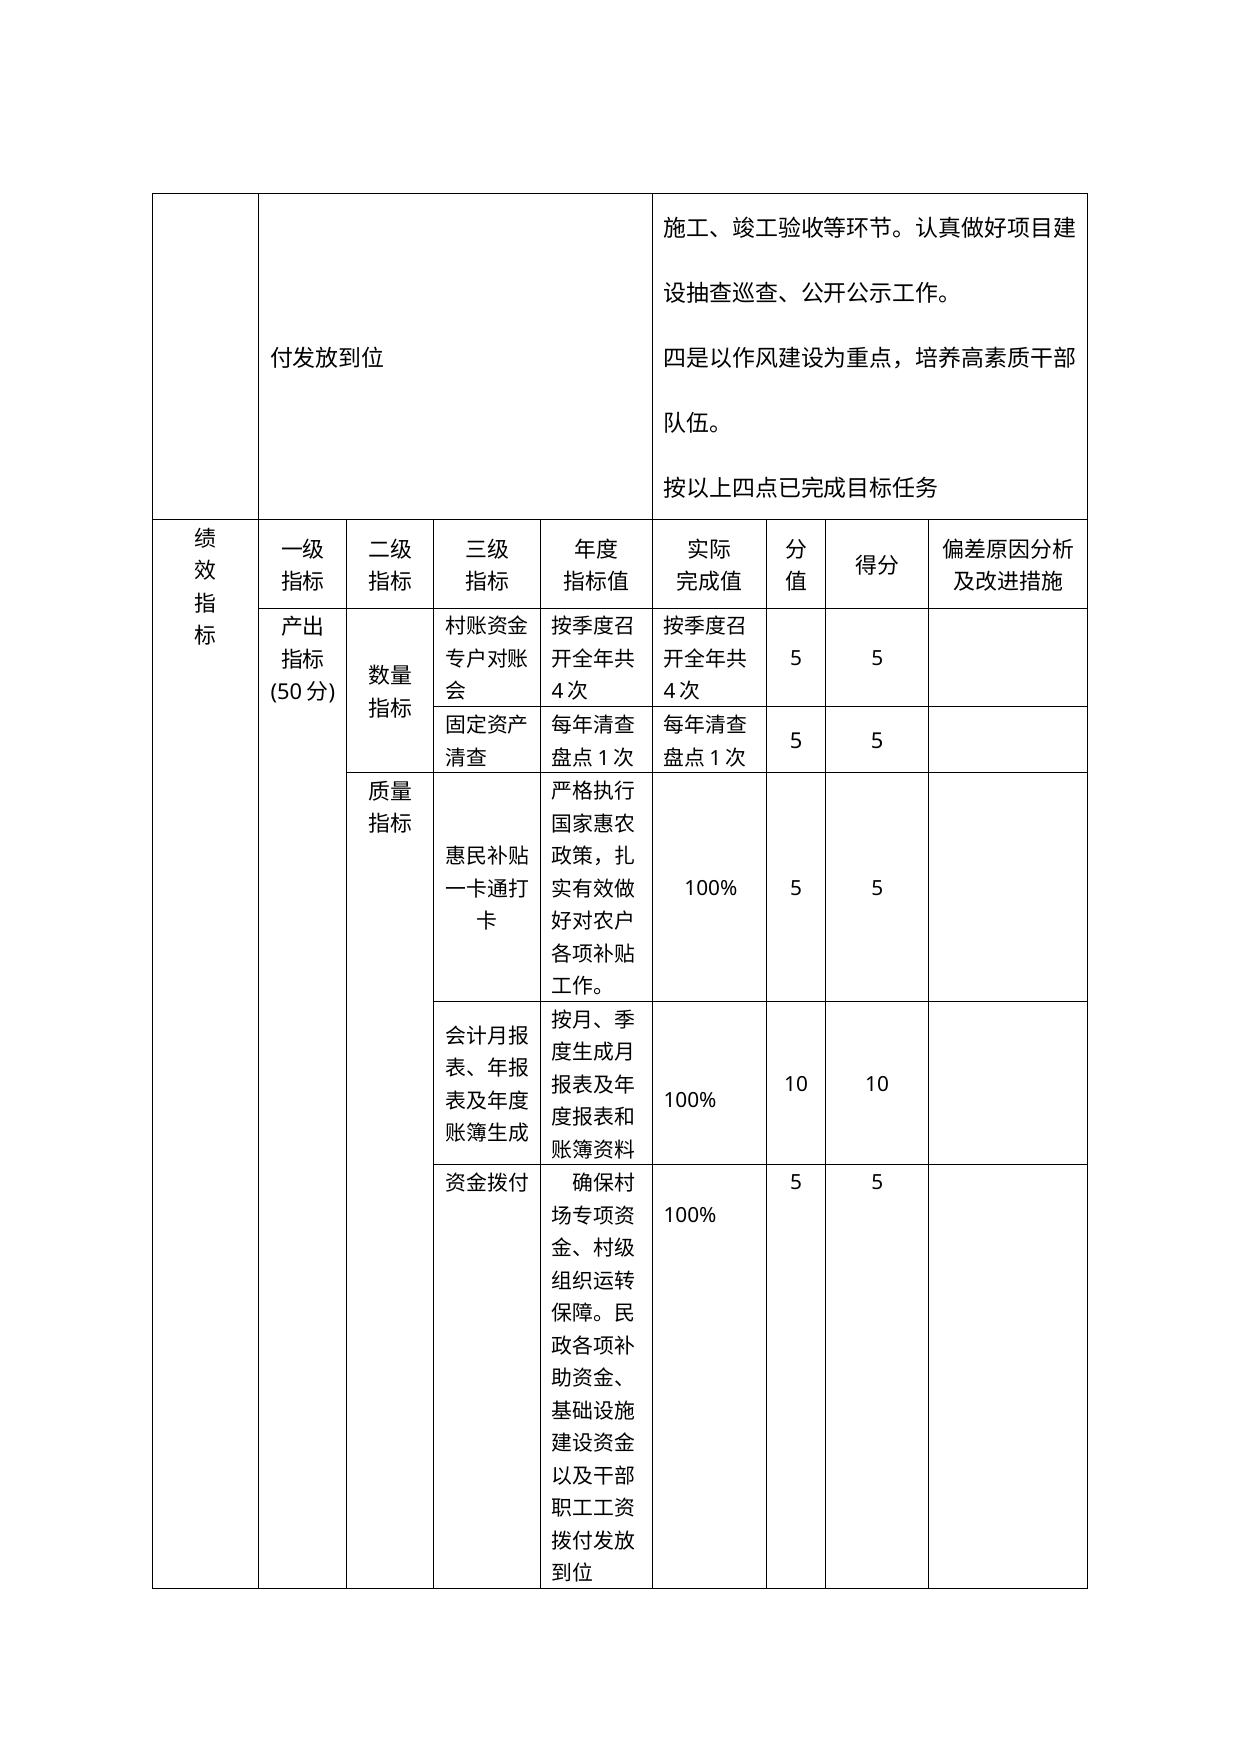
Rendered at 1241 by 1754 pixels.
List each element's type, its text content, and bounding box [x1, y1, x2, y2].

table_cell 100% [653, 773, 766, 1001]
table_cell 一级 指标 [259, 520, 346, 608]
table_cell 5 [767, 609, 825, 706]
table_cell 5 [767, 1165, 825, 1588]
table_cell 5 [767, 707, 825, 772]
table_cell 100% [653, 1165, 766, 1588]
table_cell 5 [826, 707, 928, 772]
table_cell 资金拨付 [434, 1165, 540, 1588]
table_cell 二级 指标 [347, 520, 433, 608]
table_cell 村账资金专户对账会 [434, 609, 540, 706]
table_cell 5 [826, 609, 928, 706]
table_cell 5 [826, 1165, 928, 1588]
table_cell 三级 指标 [434, 520, 540, 608]
table_cell 分值 [767, 520, 825, 608]
table_cell 固定资产清查 [434, 707, 540, 772]
table_cell 每年清查盘点1次 [653, 707, 766, 772]
table_cell 得分 [826, 520, 928, 608]
table_cell 按月、季度生成月报表及年度报表和账簿资料 [541, 1002, 652, 1164]
table_cell 会计月报表、年报表及年度账簿生成 [434, 1002, 540, 1164]
table_cell 按季度召开全年共4次 [653, 609, 766, 706]
table_cell 实际 完成值 [653, 520, 766, 608]
table_cell 确保村场专项资金、村级组织运转保障。民政各项补助资金、基础设施建设资金以及干部职工工资拨付发放到位 [541, 1165, 652, 1588]
table_cell [929, 707, 1087, 772]
table_cell 10 [826, 1002, 928, 1164]
table_cell 100% [653, 1002, 766, 1164]
table_cell 质量 指标 [347, 773, 433, 1588]
table_cell [929, 773, 1087, 1001]
table_cell 产出 指标 (50分) [259, 609, 346, 1588]
table_cell 偏差原因分析及改进措施 [929, 520, 1087, 608]
table_cell 惠民补贴一卡通打卡 [434, 773, 540, 1001]
table_cell 绩 效 指 标 [153, 520, 258, 1588]
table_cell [259, 194, 652, 519]
table_cell 5 [826, 773, 928, 1001]
table_cell 数量 指标 [347, 609, 433, 772]
table_cell 年度 指标值 [541, 520, 652, 608]
table_cell [929, 1002, 1087, 1164]
table_cell [929, 609, 1087, 706]
table_cell 按季度召开全年共4次 [541, 609, 652, 706]
table_cell 10 [767, 1002, 825, 1164]
table_cell 5 [767, 773, 825, 1001]
table_cell [929, 1165, 1087, 1588]
table_cell 每年清查盘点1次 [541, 707, 652, 772]
table_cell 严格执行国家惠农政策，扎实有效做好对农户各项补贴工作。 [541, 773, 652, 1001]
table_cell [653, 194, 1087, 519]
